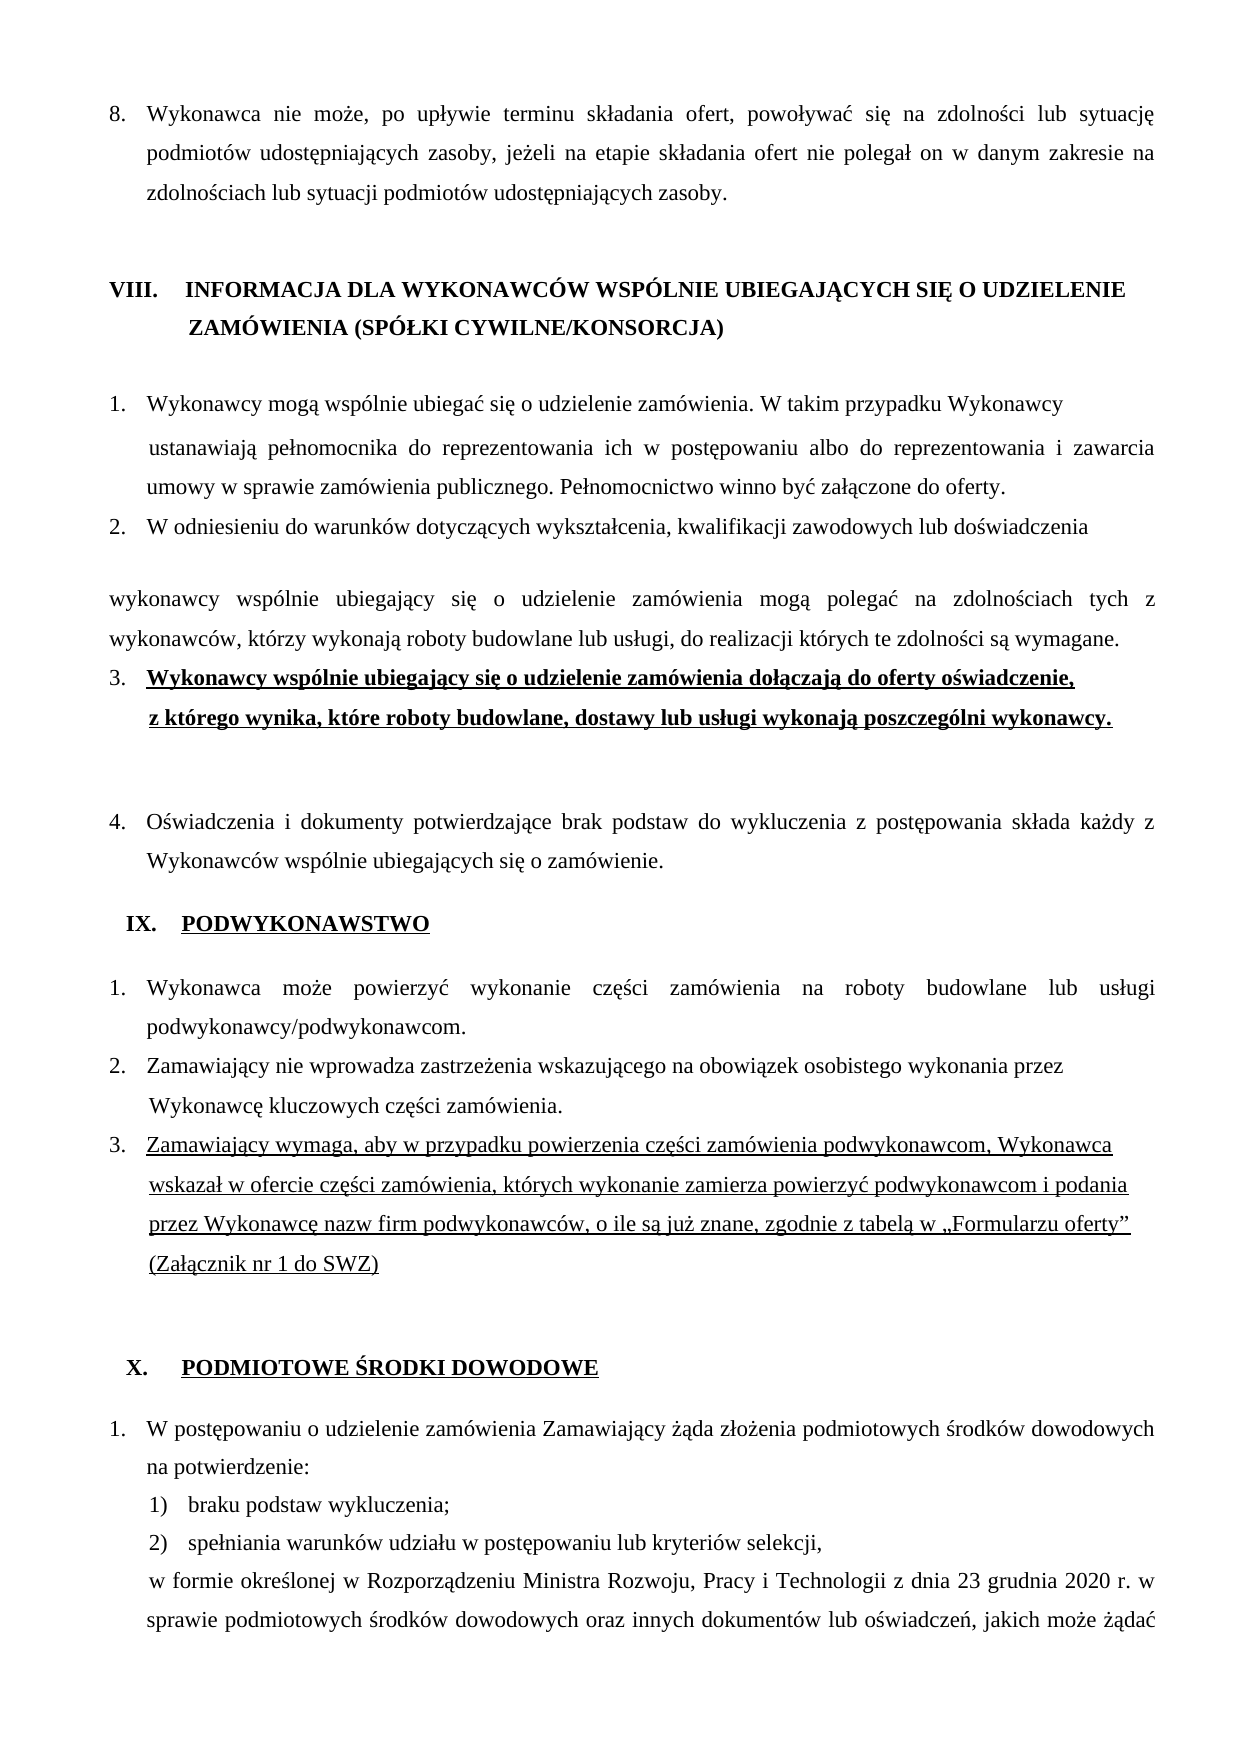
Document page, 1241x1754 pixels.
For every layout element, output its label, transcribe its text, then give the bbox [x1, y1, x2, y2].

text z którego wynika, które roboty budowlane, dostawy lub usługi wykonają poszczególni wykonawcy. [148, 704, 1157, 730]
text przez Wykonawcę nazw firm podwykonawców, o ile są już znane, zgodnie z tabelą w „Formularzu oferty” [148, 1211, 1157, 1237]
list braku podstaw wykluczenia; [148, 1491, 1157, 1518]
text ustanawiają pełnomocnika do reprezentowania ich w postępowaniu albo do reprezentowania i zawarcia umowy w sprawie zamówienia publicznego. Pełnomocnictwo winno być załączone do oferty. [146, 434, 1157, 499]
list Zamawiający wymaga, aby w przypadku powierzenia części zamówienia podwykonawcom, Wykonawca [109, 1132, 1157, 1158]
list Wykonawca nie może, po upływie terminu składania ofert, powoływać się na zdolności lub sytuację podmiotów udostępniających zasoby, jeżeli na etapie składania ofert nie polegał on w danym zakresie na zdolnościach lub sytuacji podmiotów udostępniających zasoby. [109, 99, 1157, 205]
list Wykonawcy mogą wspólnie ubiegać się o udzielenie zamówienia. W takim przypadku Wykonawcy [109, 390, 1157, 416]
list W odniesieniu do warunków dotyczących wykształcenia, kwalifikacji zawodowych lub doświadczenia [109, 513, 1157, 539]
text wykonawcy wspólnie ubiegający się o udzielenie zamówienia mogą polegać na zdolnościach tych z wykonawców, którzy wykonają roboty budowlane lub usługi, do realizacji których te zdolności są wymagane. [109, 586, 1157, 651]
list Zamawiający nie wprowadza zastrzeżenia wskazującego na obowiązek osobistego wykonania przez [109, 1053, 1157, 1079]
text Wykonawcę kluczowych części zamówienia. [148, 1092, 1157, 1118]
list INFORMACJA DLA WYKONAWCÓW WSPÓLNIE UBIEGAJĄCYCH SIĘ O UDZIELENIE ZAMÓWIENIA (SPÓŁKI CYWILNE/KONSORCJA) [109, 276, 1157, 341]
list Wykonawca może powierzyć wykonanie części zamówienia na roboty budowlane lub usługi podwykonawcy/podwykonawcom. [109, 974, 1157, 1039]
list W postępowaniu o udzielenie zamówienia Zamawiający żąda złożenia podmiotowych środków dowodowych na potwierdzenie: [109, 1415, 1157, 1479]
list Wykonawcy wspólnie ubiegający się o udzielenie zamówienia dołączają do oferty oświadczenie, [109, 664, 1157, 691]
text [146, 1568, 1157, 1632]
text wskazał w ofercie części zamówienia, których wykonanie zamierza powierzyć podwykonawcom i podania [148, 1171, 1157, 1197]
list spełniania warunków udziału w postępowaniu lub kryteriów selekcji, [148, 1529, 1157, 1556]
list PODMIOTOWE ŚRODKI DOWODOWE [123, 1354, 1157, 1380]
list Oświadczenia i dokumenty potwierdzające brak podstaw do wykluczenia z postępowania składa każdy z Wykonawców wspólnie ubiegających się o zamówienie. [109, 808, 1157, 874]
list PODWYKONAWSTWO [123, 910, 1157, 936]
text (Załącznik nr 1 do SWZ) [148, 1250, 1157, 1276]
